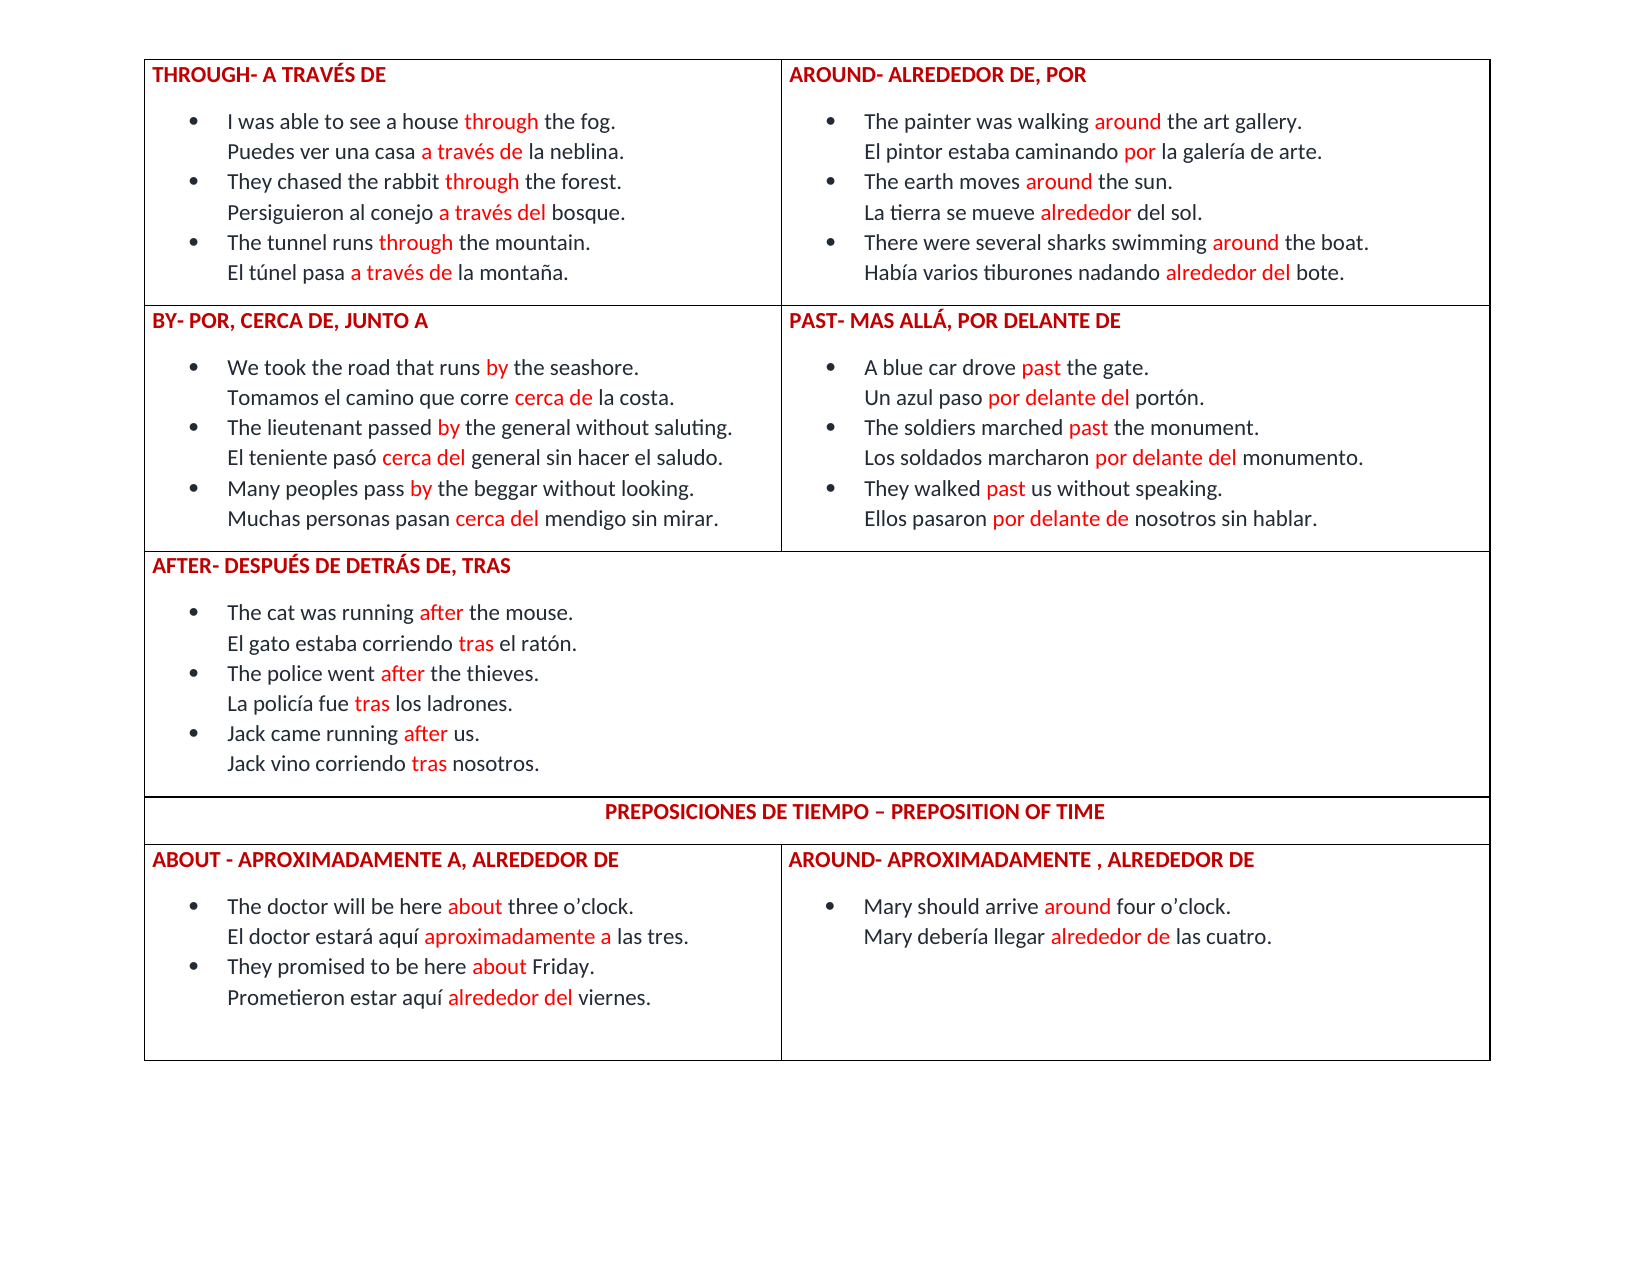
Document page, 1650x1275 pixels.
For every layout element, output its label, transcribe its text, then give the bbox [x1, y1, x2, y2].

table_cell BY- POR, CERCA DE, JUNTO A We took the road that runs by the seashore. Tomamos el camino que corre cerca de la costa. The lieutenant passed by the general without saluting. El teniente pasó cerca del general sin hacer el saludo. Many peoples pass by the beggar without looking. Muchas personas pasan cerca del mendigo sin mirar. [145, 306, 781, 551]
table_cell AROUND- APROXIMADAMENTE , ALREDEDOR DE Mary should arrive around four o’clock. Mary debería llegar alrededor de las cuatro. [782, 845, 1489, 1060]
table_cell PAST- MAS ALLÁ, POR DELANTE DE A blue car drove past the gate. Un azul paso por delante del portón. The soldiers marched past the monument. Los soldados marcharon por delante del monumento. They walked past us without speaking. Ellos pasaron por delante de nosotros sin hablar. [782, 306, 1489, 551]
table_cell AFTER- DESPUÉS DE DETRÁS DE, TRAS The cat was running after the mouse. El gato estaba corriendo tras el ratón. The police went after the thieves. La policía fue tras los ladrones. Jack came running after us. Jack vino corriendo tras nosotros. [145, 552, 1489, 796]
table_cell PREPOSICIONES DE TIEMPO – PREPOSITION OF TIME [145, 798, 1489, 844]
table_header THROUGH- A TRAVÉS DE I was able to see a house through the fog. Puedes ver una casa a través de la neblina. They chased the rabbit through the forest. Persiguieron al conejo a través del bosque. The tunnel runs through the mountain. El túnel pasa a través de la montaña. [145, 60, 781, 305]
table_cell ABOUT - APROXIMADAMENTE A, ALREDEDOR DE The doctor will be here about three o’clock. El doctor estará aquí aproximadamente a las tres. They promised to be here about Friday. Prometieron estar aquí alrededor del viernes. [145, 845, 781, 1060]
table_header AROUND- ALREDEDOR DE, POR The painter was walking around the art gallery. El pintor estaba caminando por la galería de arte. The earth moves around the sun. La tierra se mueve alrededor del sol. There were several sharks swimming around the boat. Había varios tiburones nadando alrededor del bote. [782, 60, 1489, 305]
